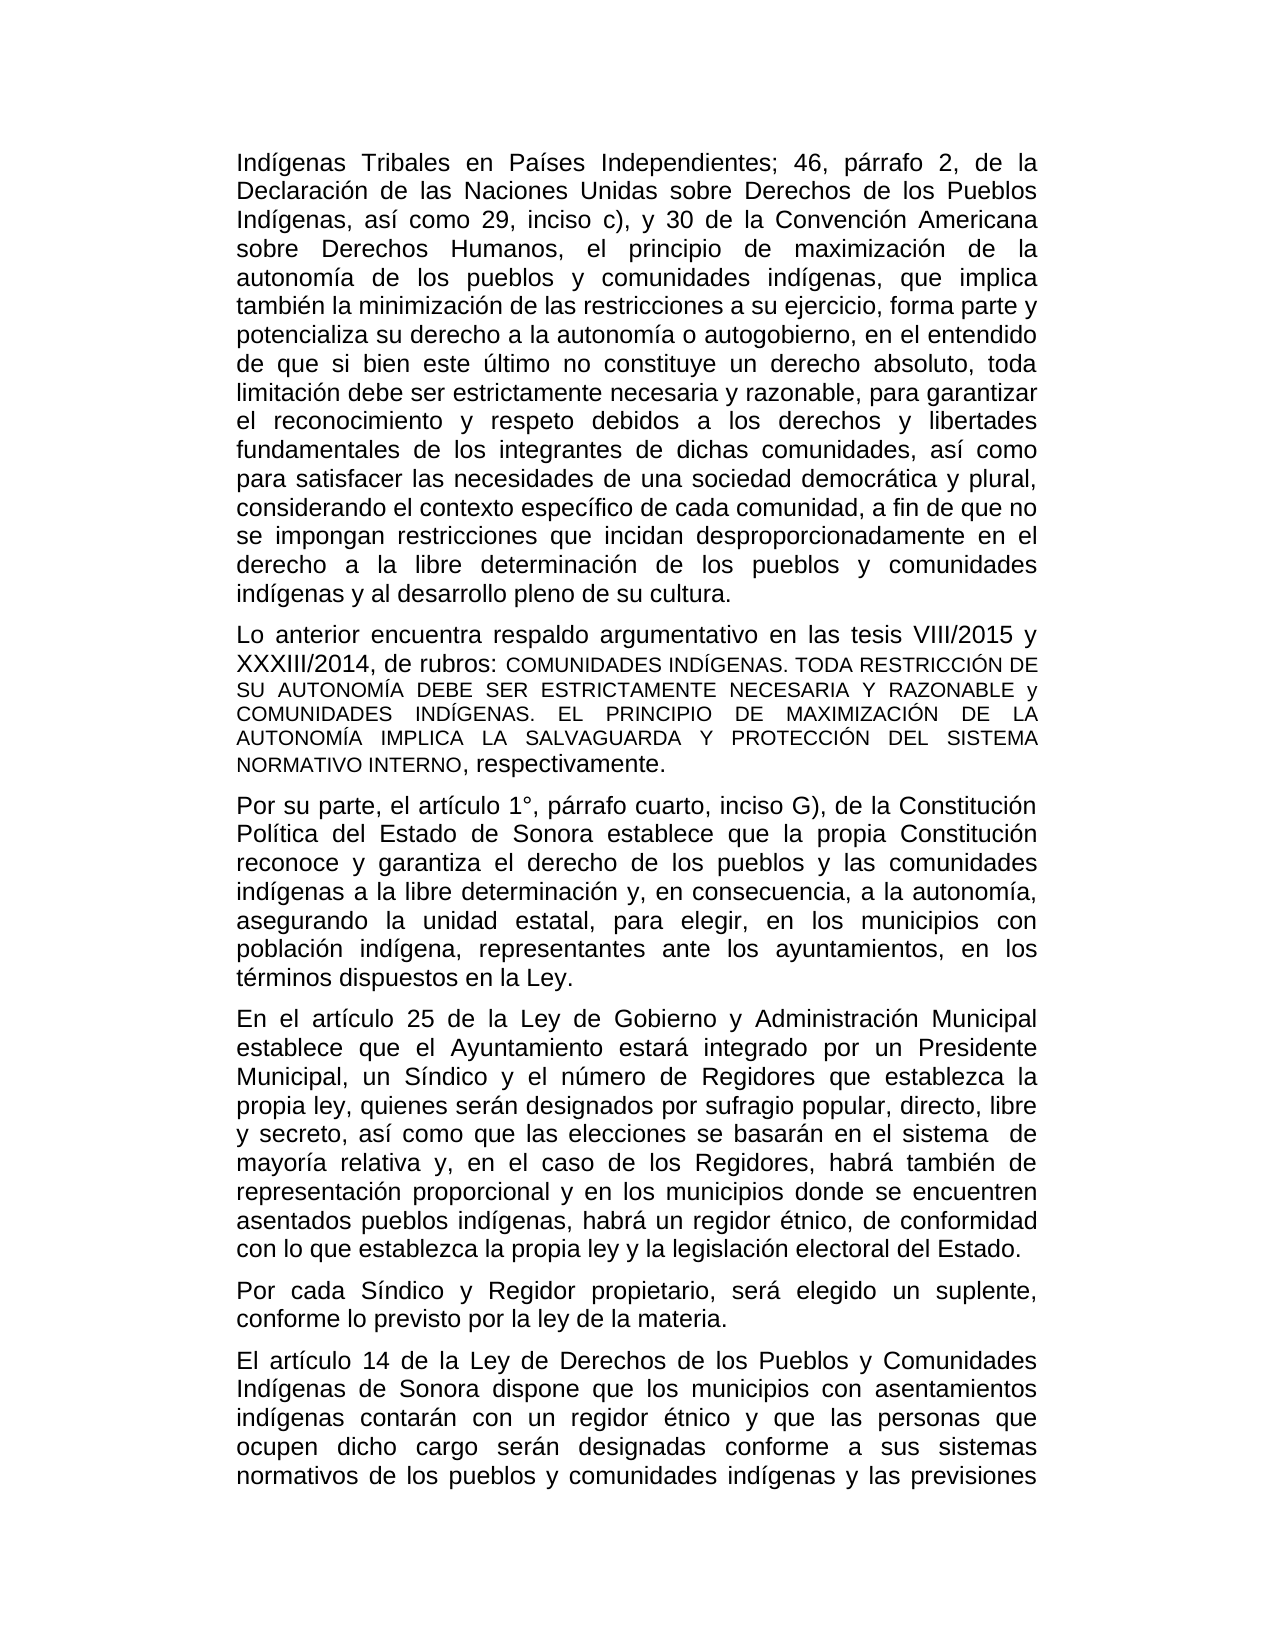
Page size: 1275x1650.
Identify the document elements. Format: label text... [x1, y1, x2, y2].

text En el artículo 25 de la Ley de Gobierno y Administración Municipal establece que el Ayuntamiento estará integrado por un Presidente Municipal, un Síndico y el número de Regidores que establezca la propia ley, quienes serán designados por sufragio popular, directo, libre y secreto, así como que las elecciones se basarán en el sistema de mayoría relativa y, en el caso de los Regidores, habrá también de representación proporcional y en los municipios donde se encuentren asentados pueblos indígenas, habrá un regidor étnico, de conformidad con lo que establezca la propia ley y la legislación electoral del Estado. [236, 1004, 1039, 1263]
text Por cada Síndico y Regidor propietario, será elegido un suplente, conforme lo previsto por la ley de la materia. [236, 1276, 1039, 1333]
text Lo anterior encuentra respaldo argumentativo en las tesis VIII/2015 y XXXIII/2014, de rubros: COMUNIDADES INDÍGENAS. TODA RESTRICCIÓN DE SU AUTONOMÍA DEBE SER ESTRICTAMENTE NECESARIA Y RAZONABLE y COMUNIDADES INDÍGENAS. EL PRINCIPIO DE MAXIMIZACIÓN DE LA AUTONOMÍA IMPLICA LA SALVAGUARDA Y PROTECCIÓN DEL SISTEMA NORMATIVO INTERNO, respectivamente. [236, 620, 1039, 778]
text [236, 1346, 1039, 1489]
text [236, 148, 1039, 608]
text Por su parte, el artículo 1°, párrafo cuarto, inciso G), de la Constitución Política del Estado de Sonora establece que la propia Constitución reconoce y garantiza el derecho de los pueblos y las comunidades indígenas a la libre determinación y, en consecuencia, a la autonomía, asegurando la unidad estatal, para elegir, en los municipios con población indígena, representantes ante los ayuntamientos, en los términos dispuestos en la Ley. [236, 791, 1039, 992]
